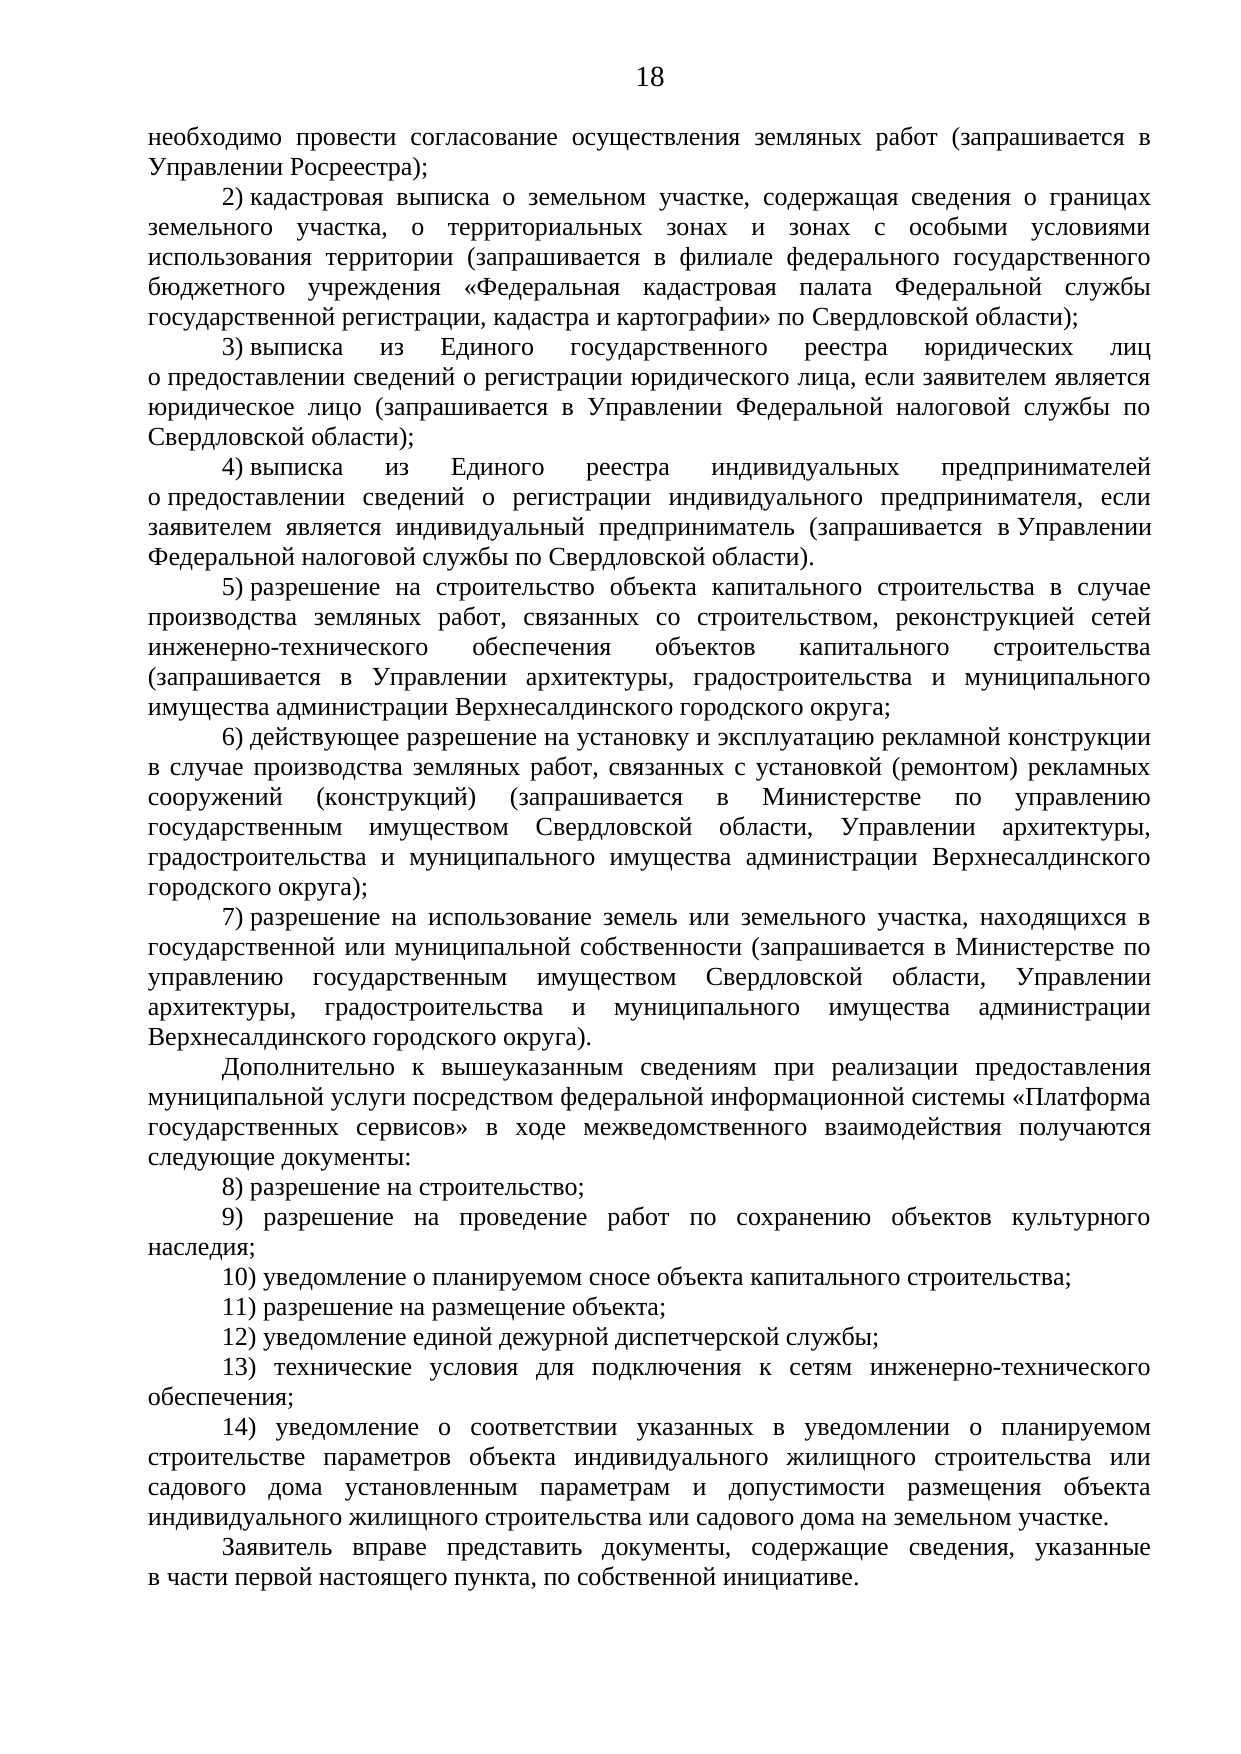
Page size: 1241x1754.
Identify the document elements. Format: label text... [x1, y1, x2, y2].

text 8) разрешение на строительство; [148, 1171, 1152, 1201]
text 12) уведомление единой дежурной диспетчерской службы; [148, 1321, 1152, 1351]
text Заявитель вправе представить документы, содержащие сведения, указанные в части первой настоящего пункта, по собственной инициативе. [148, 1531, 1152, 1591]
text 10) уведомление о планируемом сносе объекта капитального строительства; [148, 1261, 1152, 1291]
text 3) выписка из Единого государственного реестра юридических лиц о предоставлении сведений о регистрации юридического лица, если заявителем является юридическое лицо (запрашивается в Управлении Федеральной налоговой службы по Свердловской области); [148, 331, 1152, 451]
text 13) технические условия для подключения к сетям инженерно-технического обеспечения; [148, 1351, 1152, 1411]
text 11) разрешение на размещение объекта; [148, 1291, 1152, 1321]
text 2) кадастровая выписка о земельном участке, содержащая сведения о границах земельного участка, о территориальных зонах и зонах с особыми условиями использования территории (запрашивается в филиале федерального государственного бюджетного учреждения «Федеральная кадастровая палата Федеральной службы государственной регистрации, кадастра и картографии» по Свердловской области); [148, 181, 1152, 331]
text 5) разрешение на строительство объекта капитального строительства в случае производства земляных работ, связанных со строительством, реконструкцией сетей инженерно-технического обеспечения объектов капитального строительства (запрашивается в Управлении архитектуры, градостроительства и муниципального имущества администрации Верхнесалдинского городского округа; [148, 571, 1152, 721]
text 7) разрешение на использование земель или земельного участка, находящихся в государственной или муниципальной собственности (запрашивается в Министерстве по управлению государственным имуществом Свердловской области, Управлении архитектуры, градостроительства и муниципального имущества администрации Верхнесалдинского городского округа). [148, 901, 1152, 1051]
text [148, 121, 1152, 181]
text 6) действующее разрешение на установку и эксплуатацию рекламной конструкции в случае производства земляных работ, связанных с установкой (ремонтом) рекламных сооружений (конструкций) (запрашивается в Министерстве по управлению государственным имуществом Свердловской области, Управлении архитектуры, градостроительства и муниципального имущества администрации Верхнесалдинского городского округа); [148, 721, 1152, 901]
text Дополнительно к вышеуказанным сведениям при реализации предоставления муниципальной услуги посредством федеральной информационной системы «Платформа государственных сервисов» в ходе межведомственного взаимодействия получаются следующие документы: [148, 1051, 1152, 1171]
text 9) разрешение на проведение работ по сохранению объектов культурного наследия; [148, 1201, 1152, 1261]
text 14) уведомление о соответствии указанных в уведомлении о планируемом строительстве параметров объекта индивидуального жилищного строительства или садового дома установленным параметрам и допустимости размещения объекта индивидуального жилищного строительства или садового дома на земельном участке. [148, 1411, 1152, 1531]
text 4) выписка из Единого реестра индивидуальных предпринимателей о предоставлении сведений о регистрации индивидуального предпринимателя, если заявителем является индивидуальный предприниматель (запрашивается в Управлении Федеральной налоговой службы по Свердловской области). [148, 451, 1152, 571]
